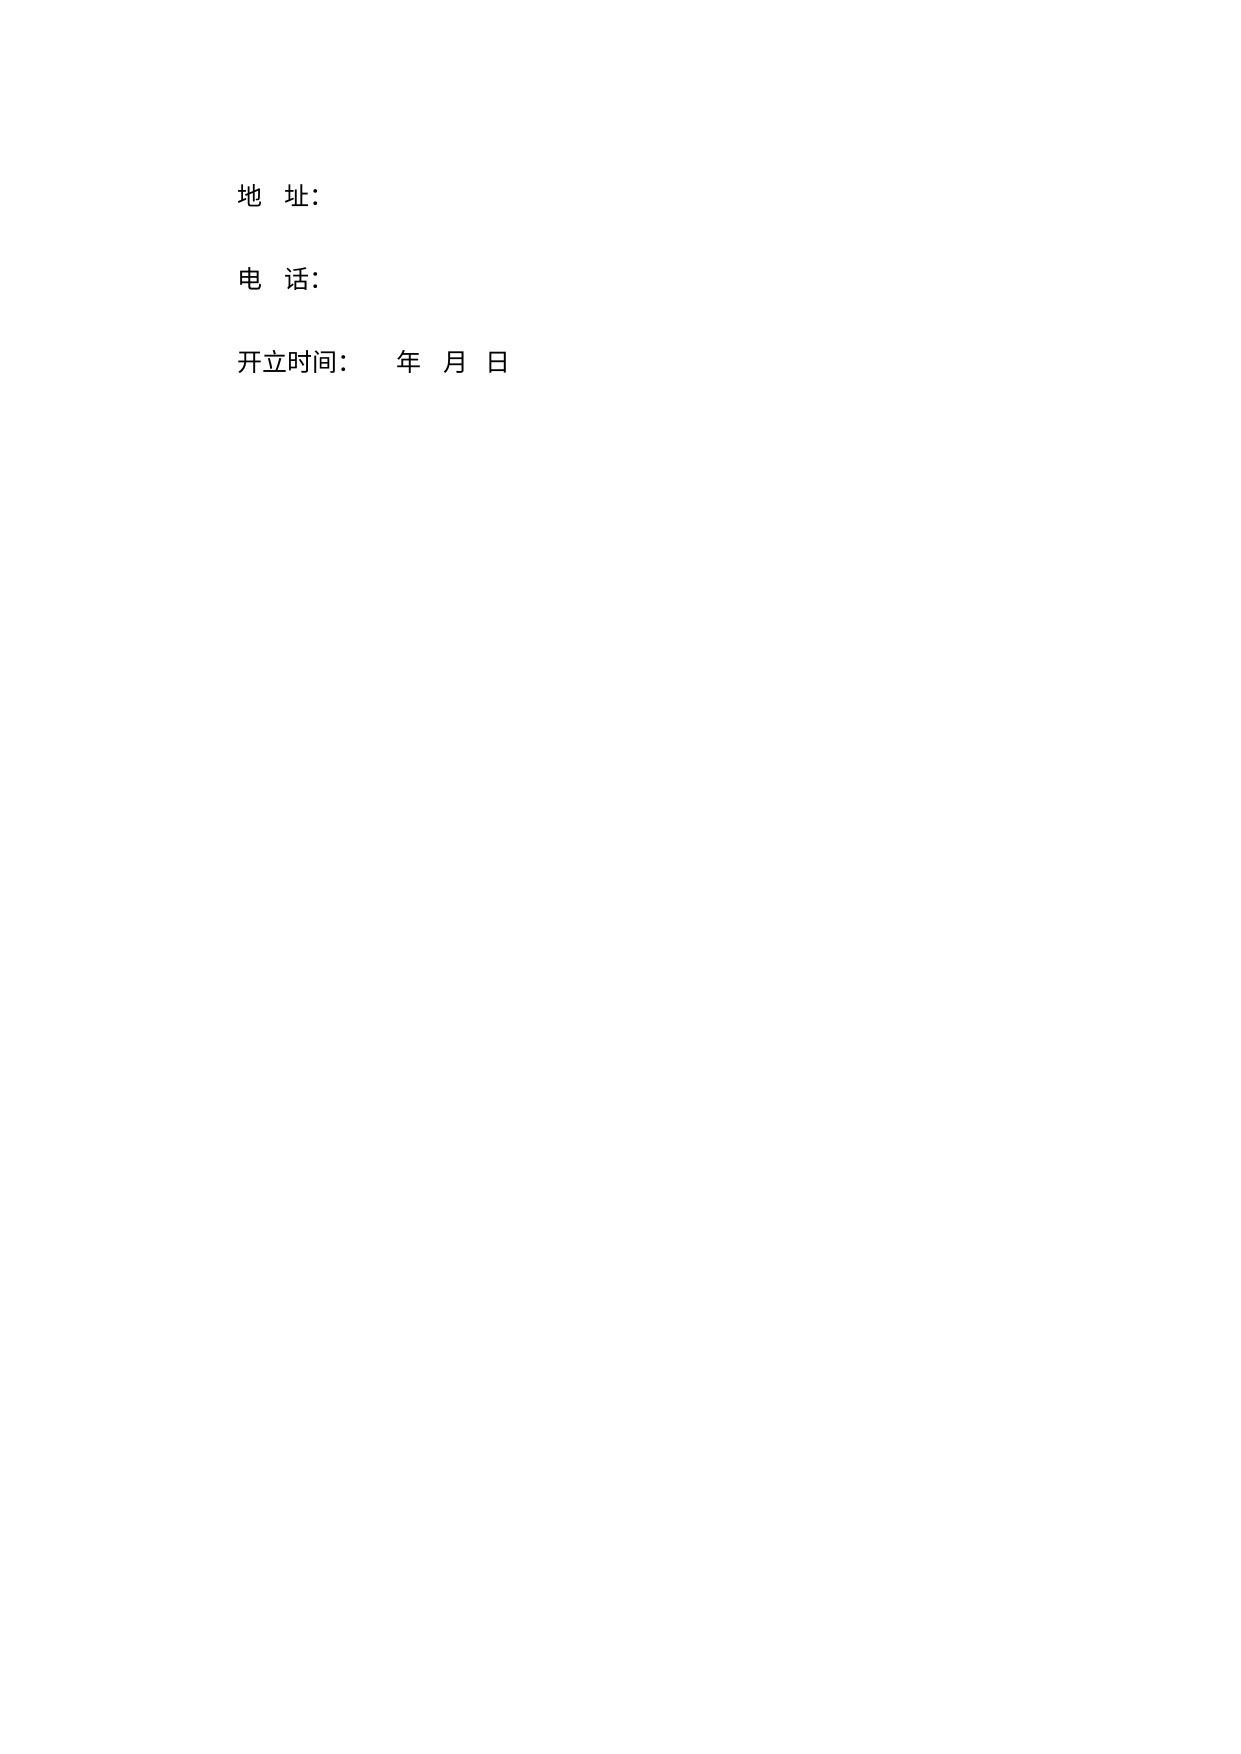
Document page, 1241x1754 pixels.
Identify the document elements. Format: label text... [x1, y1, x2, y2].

text 电 话： [187, 245, 1053, 310]
text 地 址： [187, 162, 1053, 227]
text 开立时间： 年 月 日 [187, 328, 1053, 393]
